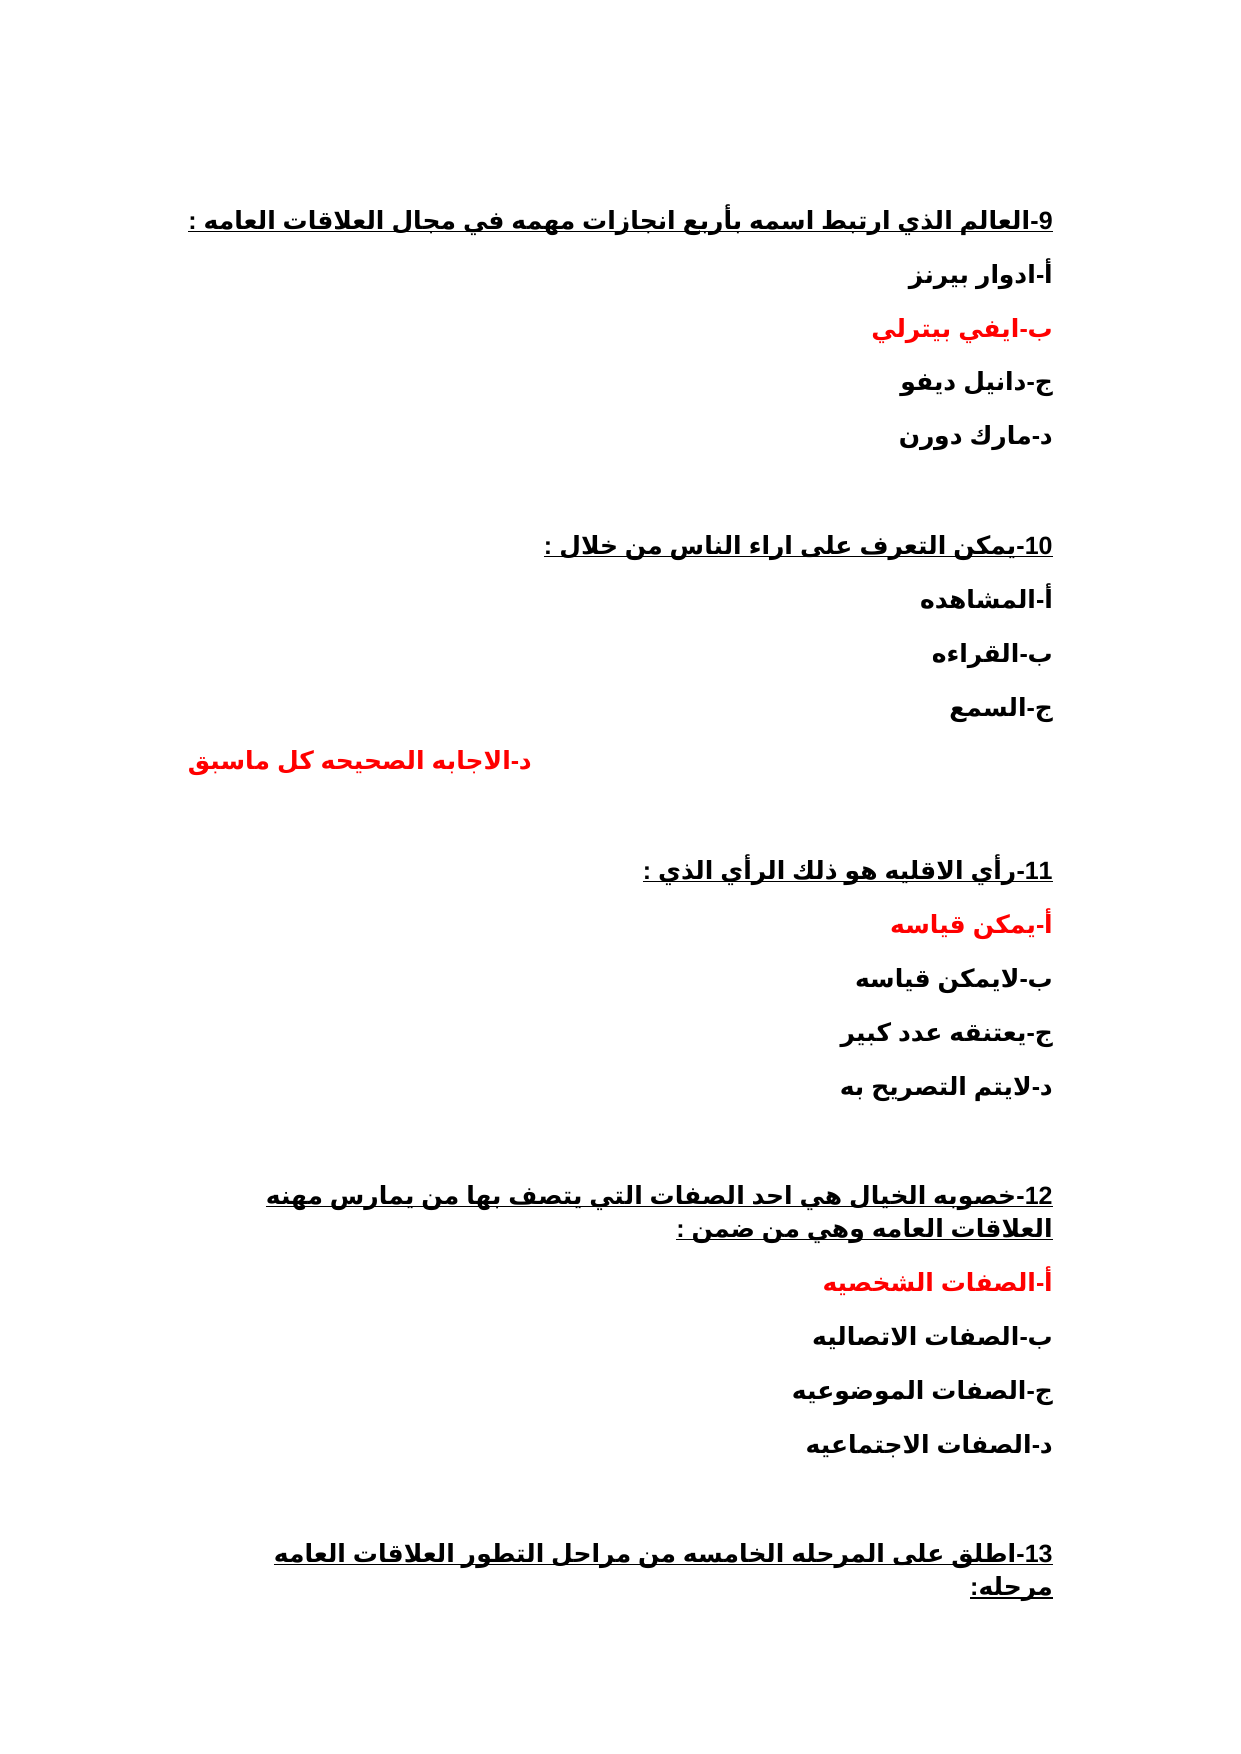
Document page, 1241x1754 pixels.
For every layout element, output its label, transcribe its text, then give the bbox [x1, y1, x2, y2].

text ج-السمع [187, 692, 1053, 721]
text ب-ايفي بيترلي [187, 313, 1053, 342]
text أ-ادوار بيرنز [187, 260, 1053, 288]
text ب-القراءه [187, 639, 1053, 667]
text أ-الصفات الشخصيه [187, 1268, 1053, 1297]
text ج-الصفات الموضوعيه [187, 1376, 1053, 1404]
text 10-يمكن التعرف على اراء الناس من خلال : [187, 531, 1053, 560]
text 9-العالم الذي ارتبط اسمه بأربع انجازات مهمه في مجال العلاقات العامه : [187, 206, 1053, 234]
text ج-يعتنقه عدد كبير [187, 1018, 1053, 1046]
text أ-المشاهده [187, 585, 1053, 613]
text د-الصفات الاجتماعيه [187, 1429, 1053, 1458]
text د-مارك دورن [187, 421, 1053, 450]
text د-الاجابه الصحيحه كل ماسبق [187, 746, 1053, 775]
text 13-اطلق على المرحله الخامسه من مراحل التطور العلاقات العامه مرحله: [187, 1539, 1053, 1601]
text 12-خصوبه الخيال هي احد الصفات التي يتصف بها من يمارس مهنه العلاقات العامه وهي من ضمن : [187, 1181, 1053, 1243]
text 11-رأي الاقليه هو ذلك الرأي الذي : [187, 856, 1053, 885]
text د-لايتم التصريح به [187, 1071, 1053, 1100]
text ب-الصفات الاتصاليه [187, 1322, 1053, 1351]
text ب-لايمكن قياسه [187, 964, 1053, 992]
text ج-دانيل ديفو [187, 367, 1053, 396]
text أ-يمكن قياسه [187, 910, 1053, 939]
